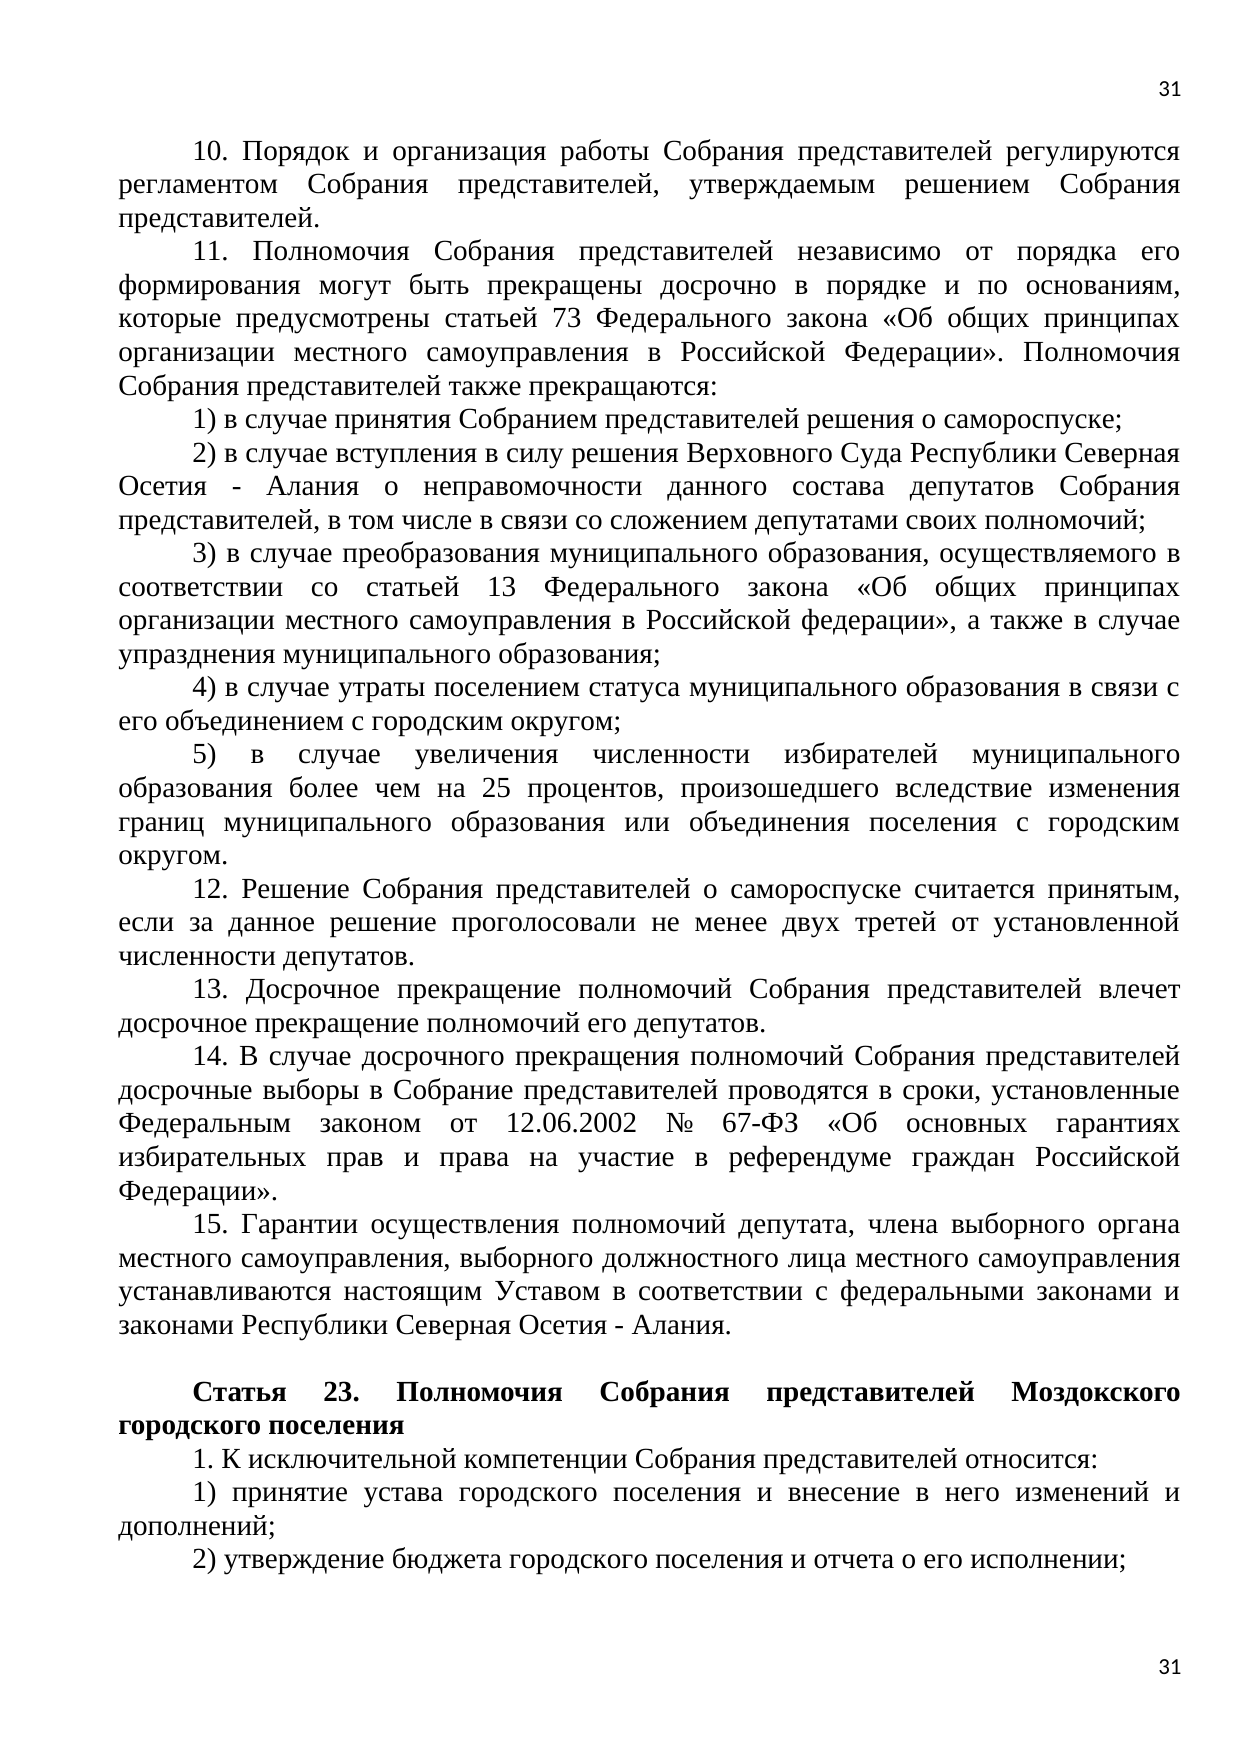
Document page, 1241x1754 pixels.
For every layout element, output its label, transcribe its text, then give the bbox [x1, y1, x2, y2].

text 1) в случае принятия Собранием представителей решения о самороспуске; [118, 401, 1181, 435]
text 2) в случае вступления в силу решения Верховного Суда Республики Северная Осетия - Алания о неправомочности данного состава депутатов Собрания представителей, в том числе в связи со сложением депутатами своих полномочий; [118, 435, 1181, 535]
text 12. Решение Собрания представителей о самороспуске считается принятым, если за данное решение проголосовали не менее двух третей от установленной численности депутатов. [118, 871, 1181, 971]
text 2) утверждение бюджета городского поселения и отчета о его исполнении; [118, 1542, 1181, 1575]
text Статья 23. Полномочия Собрания представителей Моздокского городского поселения [118, 1374, 1181, 1441]
text 13. Досрочное прекращение полномочий Собрания представителей влечет досрочное прекращение полномочий его депутатов. [118, 971, 1181, 1038]
text 14. В случае досрочного прекращения полномочий Собрания представителей досрочные выборы в Собрание представителей проводятся в сроки, установленные Федеральным законом от 12.06.2002 № 67-ФЗ «Об основных гарантиях избирательных прав и права на участие в референдуме граждан Российской Федерации». [118, 1038, 1181, 1206]
text 10. Порядок и организация работы Собрания представителей регулируются регламентом Собрания представителей, утверждаемым решением Собрания представителей. [118, 133, 1181, 233]
text 1) принятие устава городского поселения и внесение в него изменений и дополнений; [118, 1474, 1181, 1542]
text 11. Полномочия Собрания представителей независимо от порядка его формирования могут быть прекращены досрочно в порядке и по основаниям, которые предусмотрены статьей 73 Федерального закона «Об общих принципах организации местного самоуправления в Российской Федерации». Полномочия Собрания представителей также прекращаются: [118, 233, 1181, 401]
text 4) в случае утраты поселением статуса муниципального образования в связи с его объединением с городским округом; [118, 669, 1181, 737]
text 1. К исключительной компетенции Собрания представителей относится: [118, 1441, 1181, 1474]
text 3) в случае преобразования муниципального образования, осуществляемого в соответствии со статьей 13 Федерального закона «Об общих принципах организации местного самоуправления в Российской федерации», а также в случае упразднения муниципального образования; [118, 535, 1181, 669]
text 5) в случае увеличения численности избирателей муниципального образования более чем на 25 процентов, произошедшего вследствие изменения границ муниципального образования или объединения поселения с городским округом. [118, 737, 1181, 871]
text 15. Гарантии осуществления полномочий депутата, члена выборного органа местного самоуправления, выборного должностного лица местного самоуправления устанавливаются настоящим Уставом в соответствии с федеральными законами и законами Республики Северная Осетия - Алания. [118, 1206, 1181, 1340]
